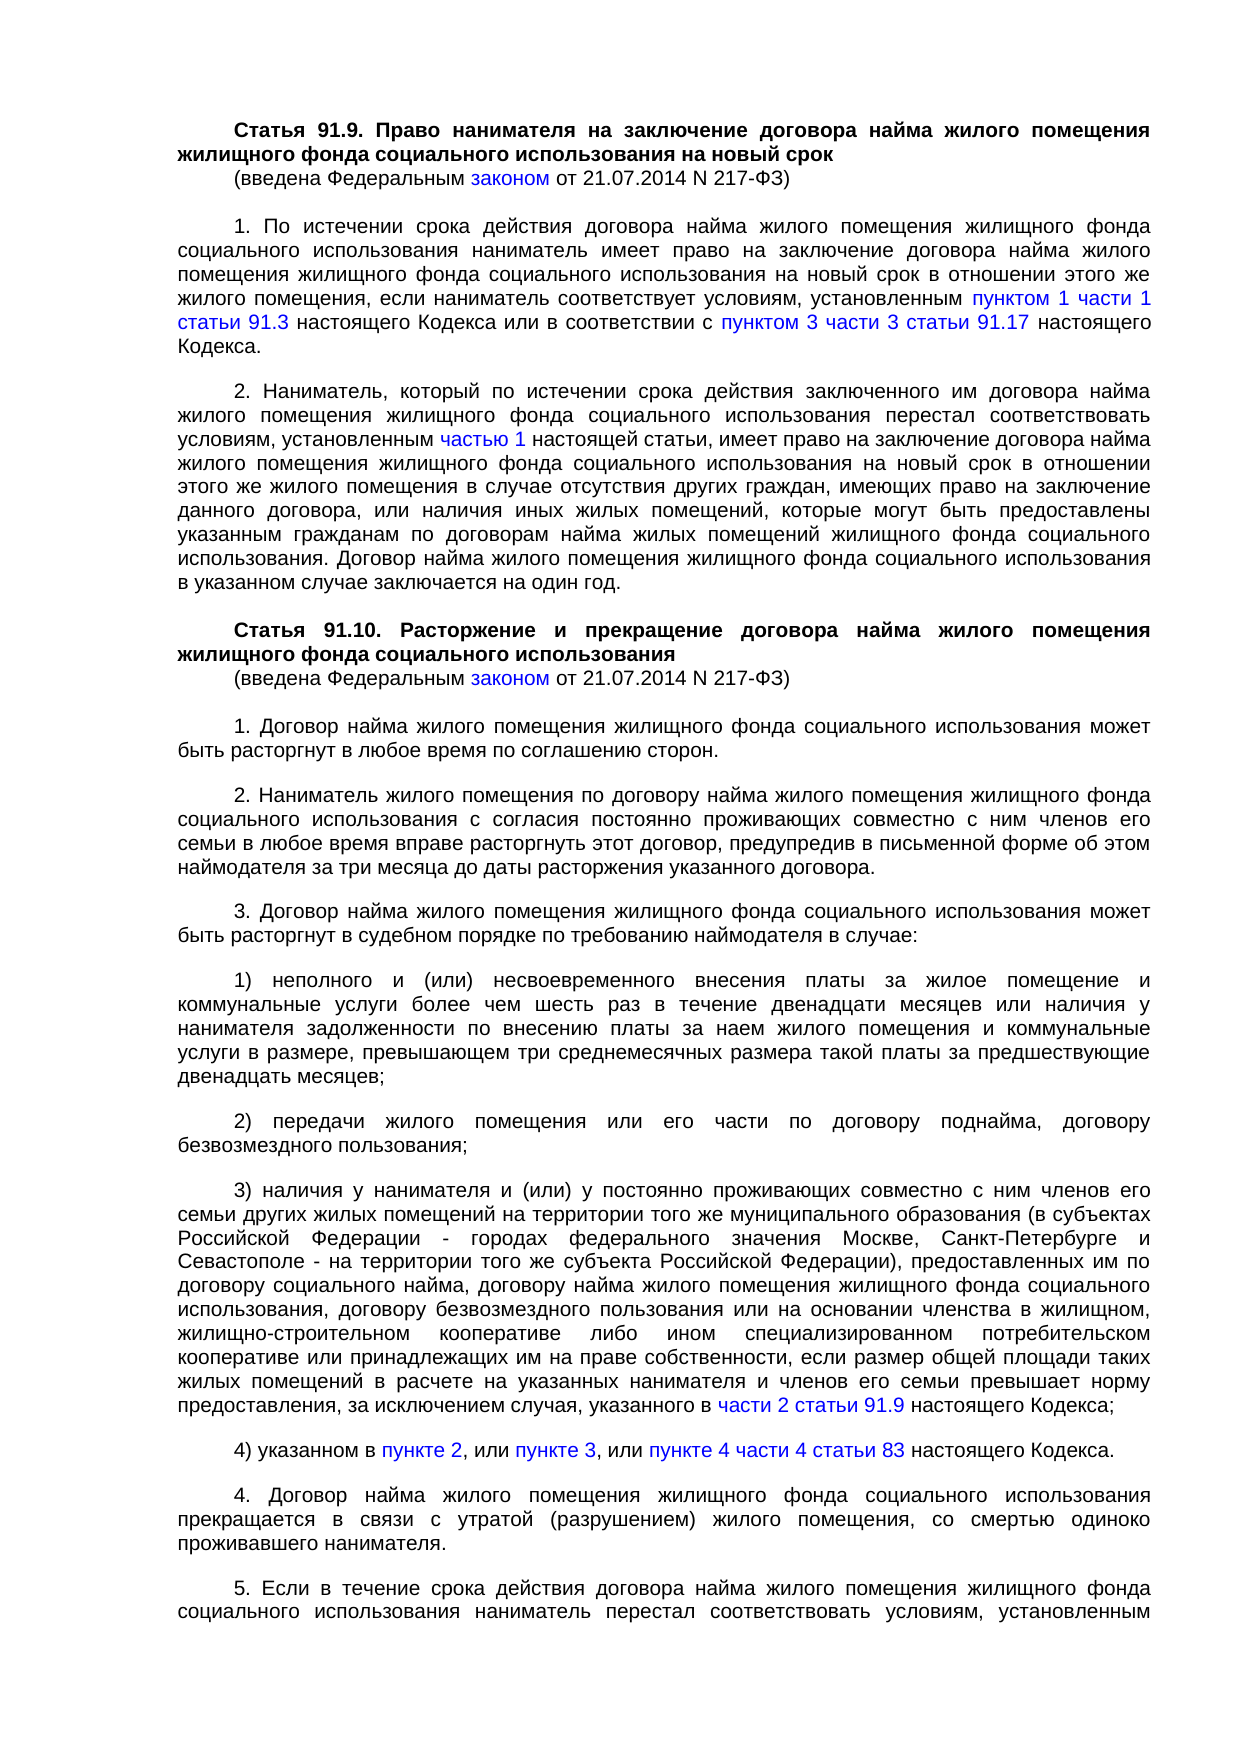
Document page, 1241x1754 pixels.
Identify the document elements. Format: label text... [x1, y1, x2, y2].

text 2. Наниматель, который по истечении срока действия заключенного им договора найма жилого помещения жилищного фонда социального использования перестал соответствовать условиям, установленным частью 1 настоящей статьи, имеет право на заключение договора найма жилого помещения жилищного фонда социального использования на новый срок в отношении этого же жилого помещения в случае отсутствия других граждан, имеющих право на заключение данного договора, или наличия иных жилых помещений, которые могут быть предоставлены указанным гражданам по договорам найма жилых помещений жилищного фонда социального использования. Договор найма жилого помещения жилищного фонда социального использования в указанном случае заключается на один год. [177, 378, 1152, 594]
text (введена Федеральным законом от 21.07.2014 N 217-ФЗ) [177, 166, 1152, 190]
text 2) передачи жилого помещения или его части по договору поднайма, договору безвозмездного пользования; [177, 1109, 1152, 1157]
text 4. Договор найма жилого помещения жилищного фонда социального использования прекращается в связи с утратой (разрушением) жилого помещения, со смертью одиноко проживавшего нанимателя. [177, 1483, 1152, 1554]
title Статья 91.9. Право нанимателя на заключение договора найма жилого помещения жилищного фонда социального использования на новый срок [177, 118, 1152, 166]
title Статья 91.10. Расторжение и прекращение договора найма жилого помещения жилищного фонда социального использования [177, 618, 1152, 666]
text 4) указанном в пункте 2, или пункте 3, или пункте 4 части 4 статьи 83 настоящего Кодекса. [177, 1438, 1152, 1462]
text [177, 1575, 1152, 1623]
text 2. Наниматель жилого помещения по договору найма жилого помещения жилищного фонда социального использования с согласия постоянно проживающих совместно с ним членов его семьи в любое время вправе расторгнуть этот договор, предупредив в письменной форме об этом наймодателя за три месяца до даты расторжения указанного договора. [177, 783, 1152, 878]
text 3) наличия у нанимателя и (или) у постоянно проживающих совместно с ним членов его семьи других жилых помещений на территории того же муниципального образования (в субъектах Российской Федерации - городах федерального значения Москве, Санкт-Петербурге и Севастополе - на территории того же субъекта Российской Федерации), предоставленных им по договору социального найма, договору найма жилого помещения жилищного фонда социального использования, договору безвозмездного пользования или на основании членства в жилищном, жилищно-строительном кооперативе либо ином специализированном потребительском кооперативе или принадлежащих им на праве собственности, если размер общей площади таких жилых помещений в расчете на указанных нанимателя и членов его семьи превышает норму предоставления, за исключением случая, указанного в части 2 статьи 91.9 настоящего Кодекса; [177, 1177, 1152, 1417]
text 1. Договор найма жилого помещения жилищного фонда социального использования может быть расторгнут в любое время по соглашению сторон. [177, 714, 1152, 762]
text (введена Федеральным законом от 21.07.2014 N 217-ФЗ) [177, 666, 1152, 690]
text 1. По истечении срока действия договора найма жилого помещения жилищного фонда социального использования наниматель имеет право на заключение договора найма жилого помещения жилищного фонда социального использования на новый срок в отношении этого же жилого помещения, если наниматель соответствует условиям, установленным пунктом 1 части 1 статьи 91.3 настоящего Кодекса или в соответствии с пунктом 3 части 3 статьи 91.17 настоящего Кодекса. [177, 214, 1152, 358]
text 3. Договор найма жилого помещения жилищного фонда социального использования может быть расторгнут в судебном порядке по требованию наймодателя в случае: [177, 899, 1152, 947]
text 1) неполного и (или) несвоевременного внесения платы за жилое помещение и коммунальные услуги более чем шесть раз в течение двенадцати месяцев или наличия у нанимателя задолженности по внесению платы за наем жилого помещения и коммунальные услуги в размере, превышающем три среднемесячных размера такой платы за предшествующие двенадцать месяцев; [177, 968, 1152, 1088]
